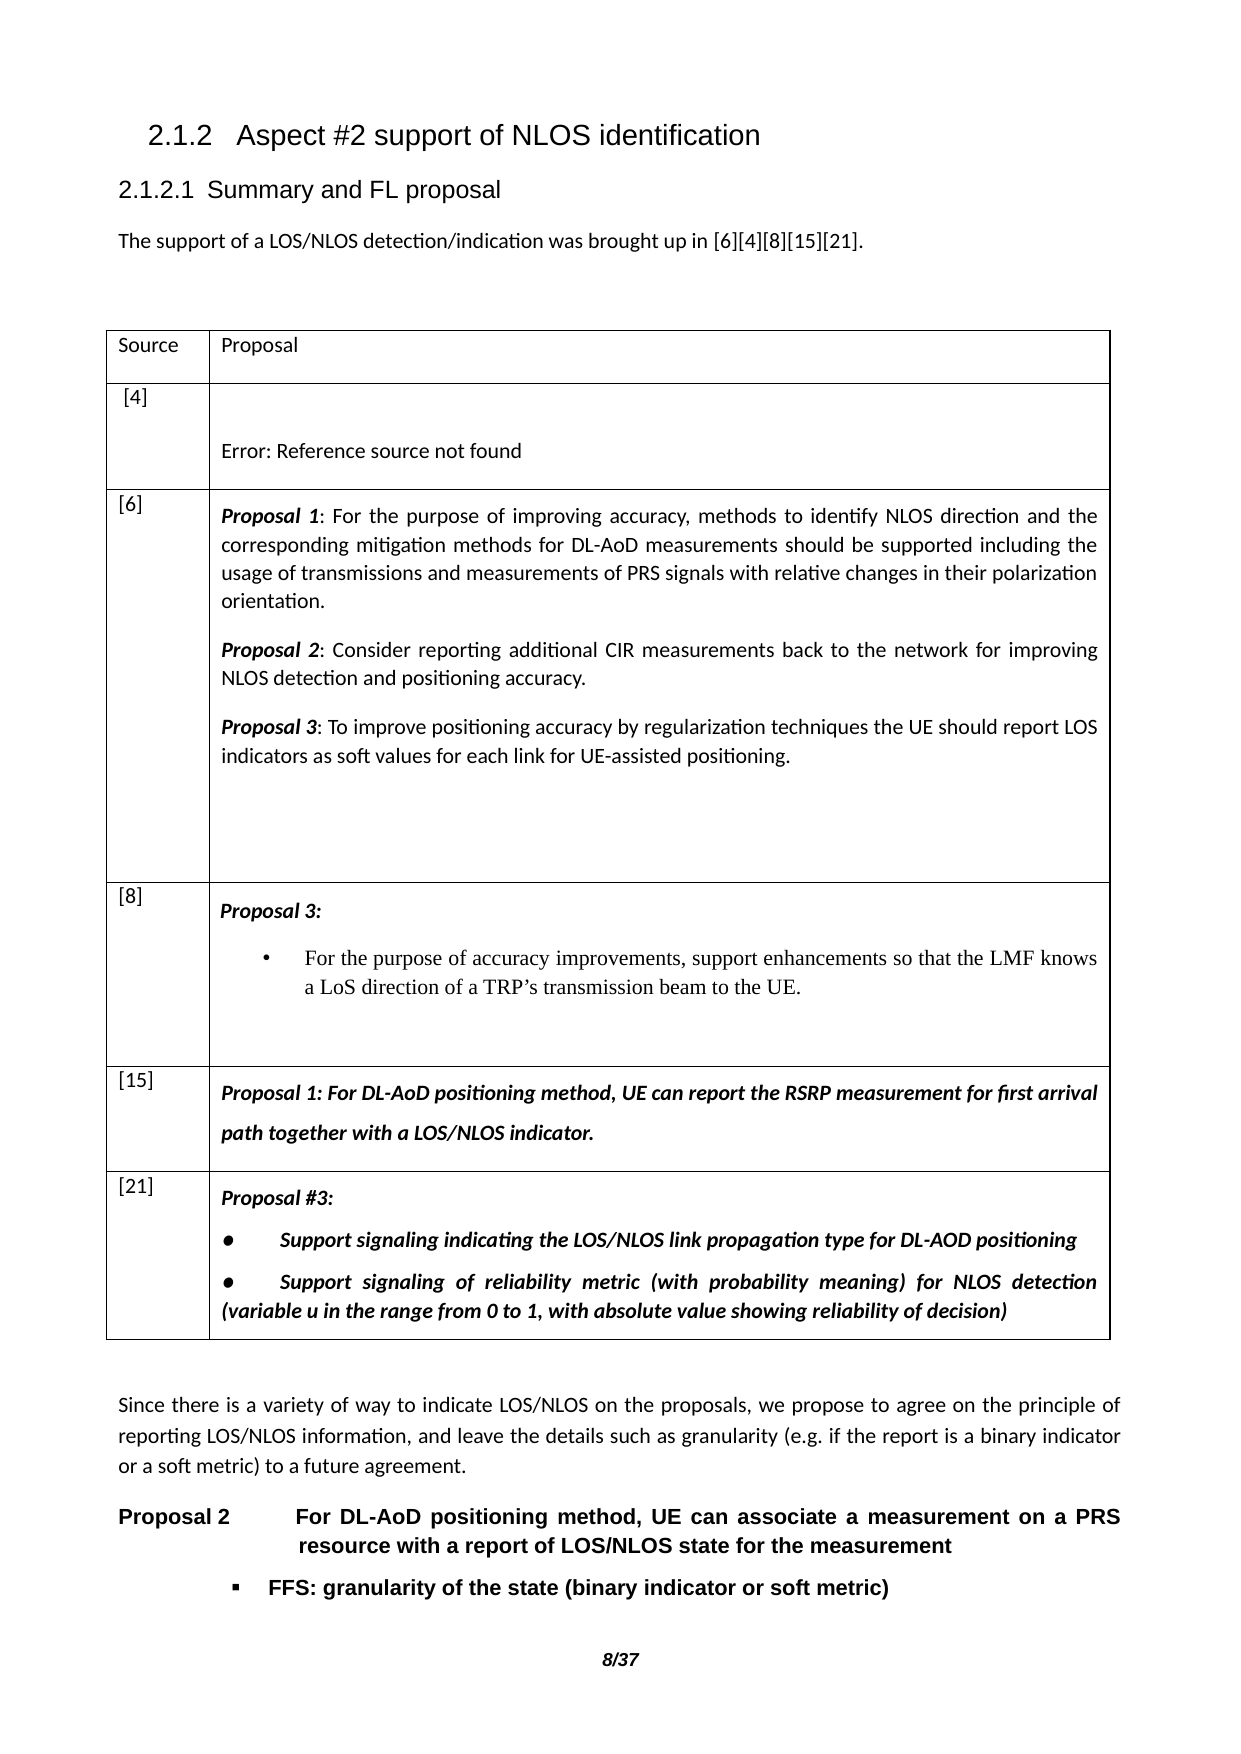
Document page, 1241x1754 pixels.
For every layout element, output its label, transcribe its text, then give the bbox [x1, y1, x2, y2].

table_cell Proposal 1: For the purpose of improving accuracy, methods to identify NLOS direction and the corresponding mitigation methods for DL-AoD measurements should be supported including the usage of transmissions and measurements of PRS signals with relative changes in their polarization orientation. Proposal 2: Consider reporting additional CIR measurements back to the network for improving NLOS detection and positioning accuracy. Proposal 3: To improve positioning accuracy by regularization techniques the UE should report LOS indicators as soft values for each link for UE-assisted positioning. [210, 490, 1109, 882]
table_cell [4] [107, 384, 209, 489]
table_cell Proposal #3: ● Support signaling indicating the LOS/NLOS link propagation type for DL-AOD positioning ● Support signaling of reliability metric (with probability meaning) for NLOS detection (variable u in the range from 0 to 1, with absolute value showing reliability of decision) [210, 1172, 1109, 1339]
table_cell Proposal 1: RSRP measurements can be associated with a LOS/NLOS identifier for supporting DL AOD positioning. [210, 384, 1109, 489]
table_cell [21] [107, 1172, 209, 1339]
subtitle Summary and FL proposal [118, 175, 1122, 204]
table_cell Proposal 3: For the purpose of accuracy improvements, support enhancements so that the LMF knows a LoS direction of a TRP’s transmission beam to the UE. [210, 883, 1109, 1066]
table_cell [15] [107, 1067, 209, 1171]
table_cell [8] [107, 883, 209, 1066]
subtitle Aspect #2 support of NLOS identification [148, 118, 1122, 152]
table_header Source [107, 331, 209, 382]
table_cell Proposal 1: For DL-AoD positioning method, UE can report the RSRP measurement for first arrival path together with a LOS/NLOS indicator. [210, 1067, 1109, 1171]
text For DL-AoD positioning method, UE can associate a measurement on a PRS resource with a report of LOS/NLOS state for the measurement [118, 1504, 1122, 1558]
list FFS: granularity of the state (binary indicator or soft metric) [231, 1574, 1122, 1599]
text The support of a LOS/NLOS detection/indication was brought up in [6][4][8][15][21]. [118, 227, 1122, 254]
text Since there is a variety of way to indicate LOS/NLOS on the proposals, we propose to agree on the principle of reporting LOS/NLOS information, and leave the details such as granularity (e.g. if the report is a binary indicator or a soft metric) to a future agreement. [118, 1391, 1122, 1479]
table_header Proposal [210, 331, 1109, 382]
table_cell [6] [107, 490, 209, 882]
